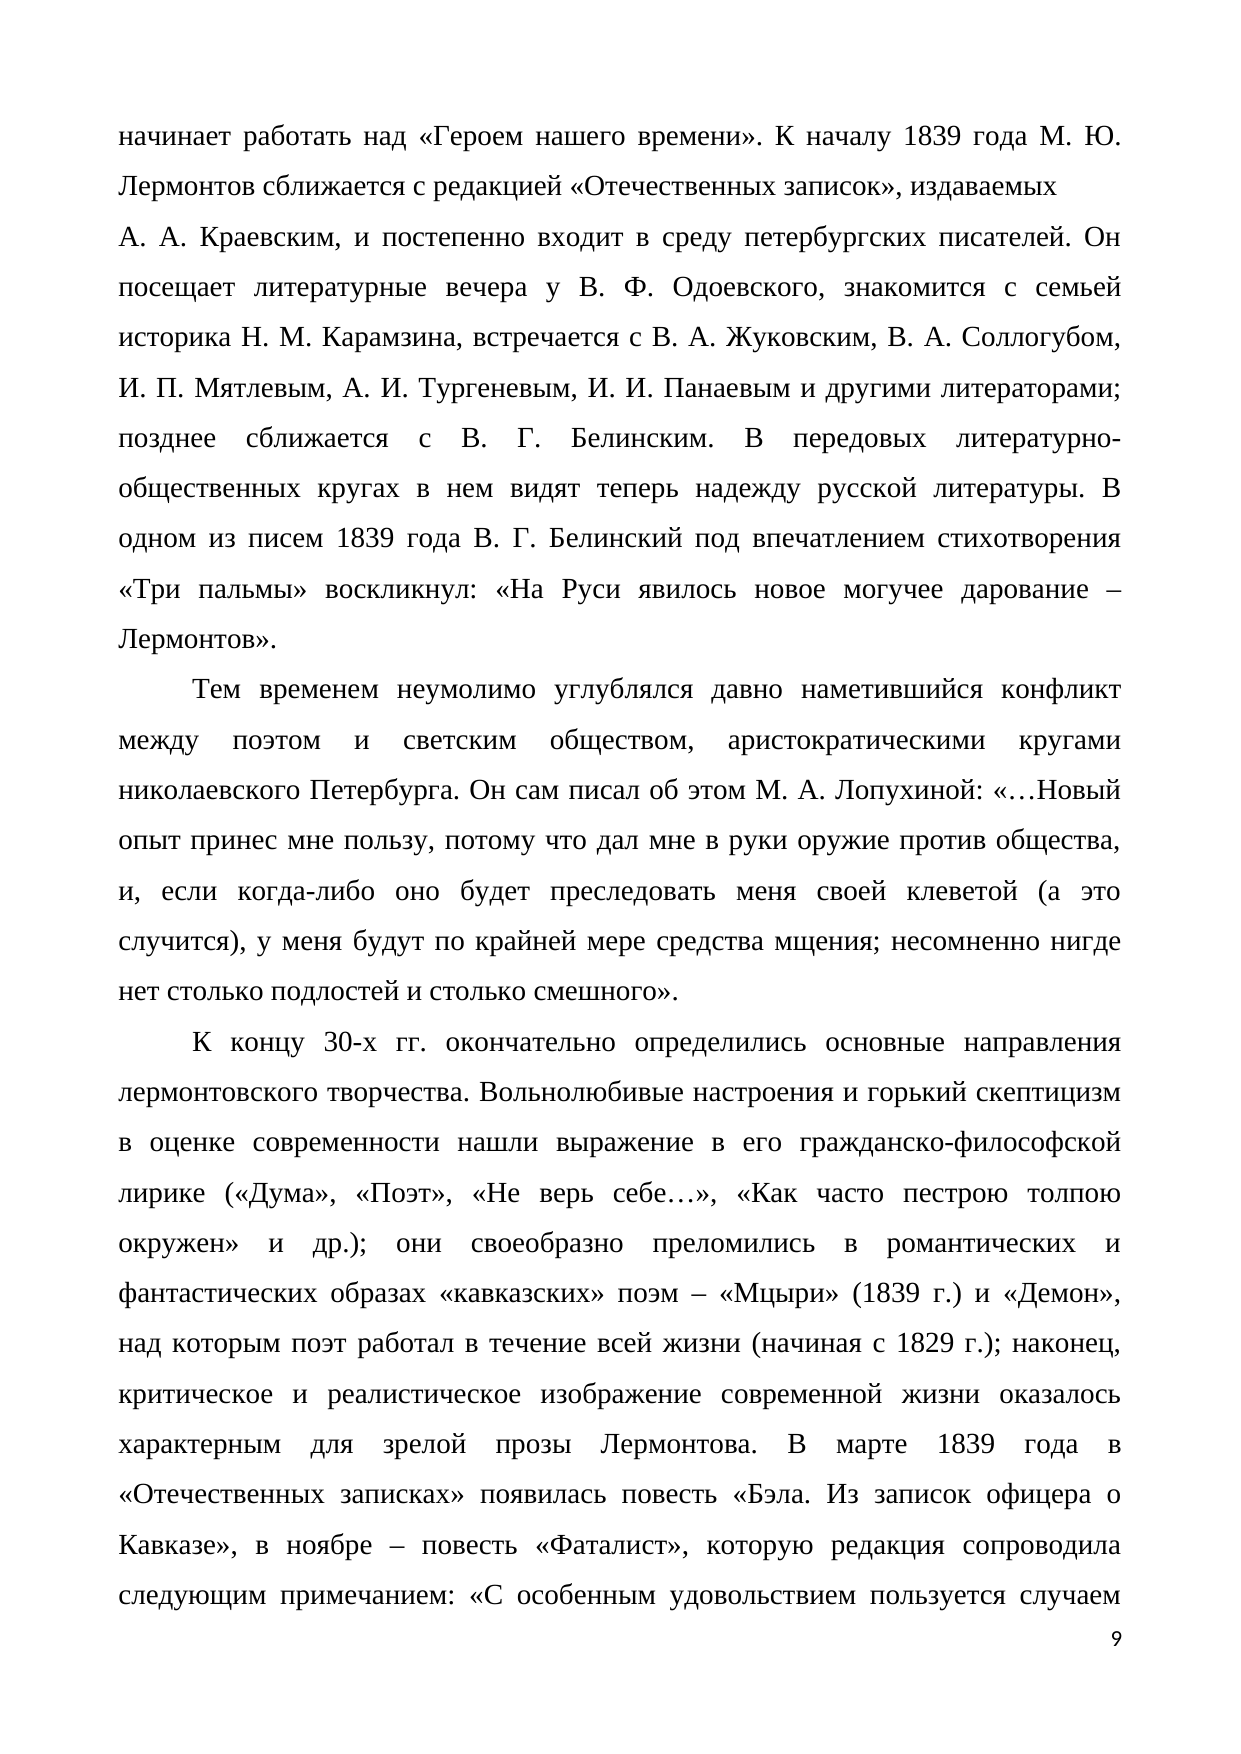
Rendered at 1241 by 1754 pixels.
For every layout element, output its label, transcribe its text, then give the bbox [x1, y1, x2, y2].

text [118, 1024, 1122, 1611]
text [118, 118, 1122, 202]
text Тем временем неумолимо углублялся давно наметившийся конфликт между поэтом и светским обществом, аристократическими кругами николаевского Петербурга. Он сам писал об этом М. А. Лопухиной: «…Новый опыт принес мне пользу, потому что дал мне в руки оружие против общества, и, если когда-либо оно будет преследовать меня своей клеветой (а это случится), у меня будут по крайней мере средства мщения; несомненно нигде нет столько подлостей и столько смешного». [118, 672, 1122, 1007]
text А. А. Краевским, и постепенно входит в среду петербургских писателей. Он посещает литературные вечера у В. Ф. Одоевского, знакомится с семьей историка Н. М. Карамзина, встречается с В. А. Жуковским, В. А. Соллогубом, И. П. Мятлевым, А. И. Тургеневым, И. И. Панаевым и другими литераторами; позднее сближается с В. Г. Белинским. В передовых литературно-общественных кругах в нем видят теперь надежду русской литературы. В одном из писем 1839 года В. Г. Белинский под впечатлением стихотворения «Три пальмы» воскликнул: «На Руси явилось новое могучее дарование – Лермонтов». [118, 219, 1122, 655]
